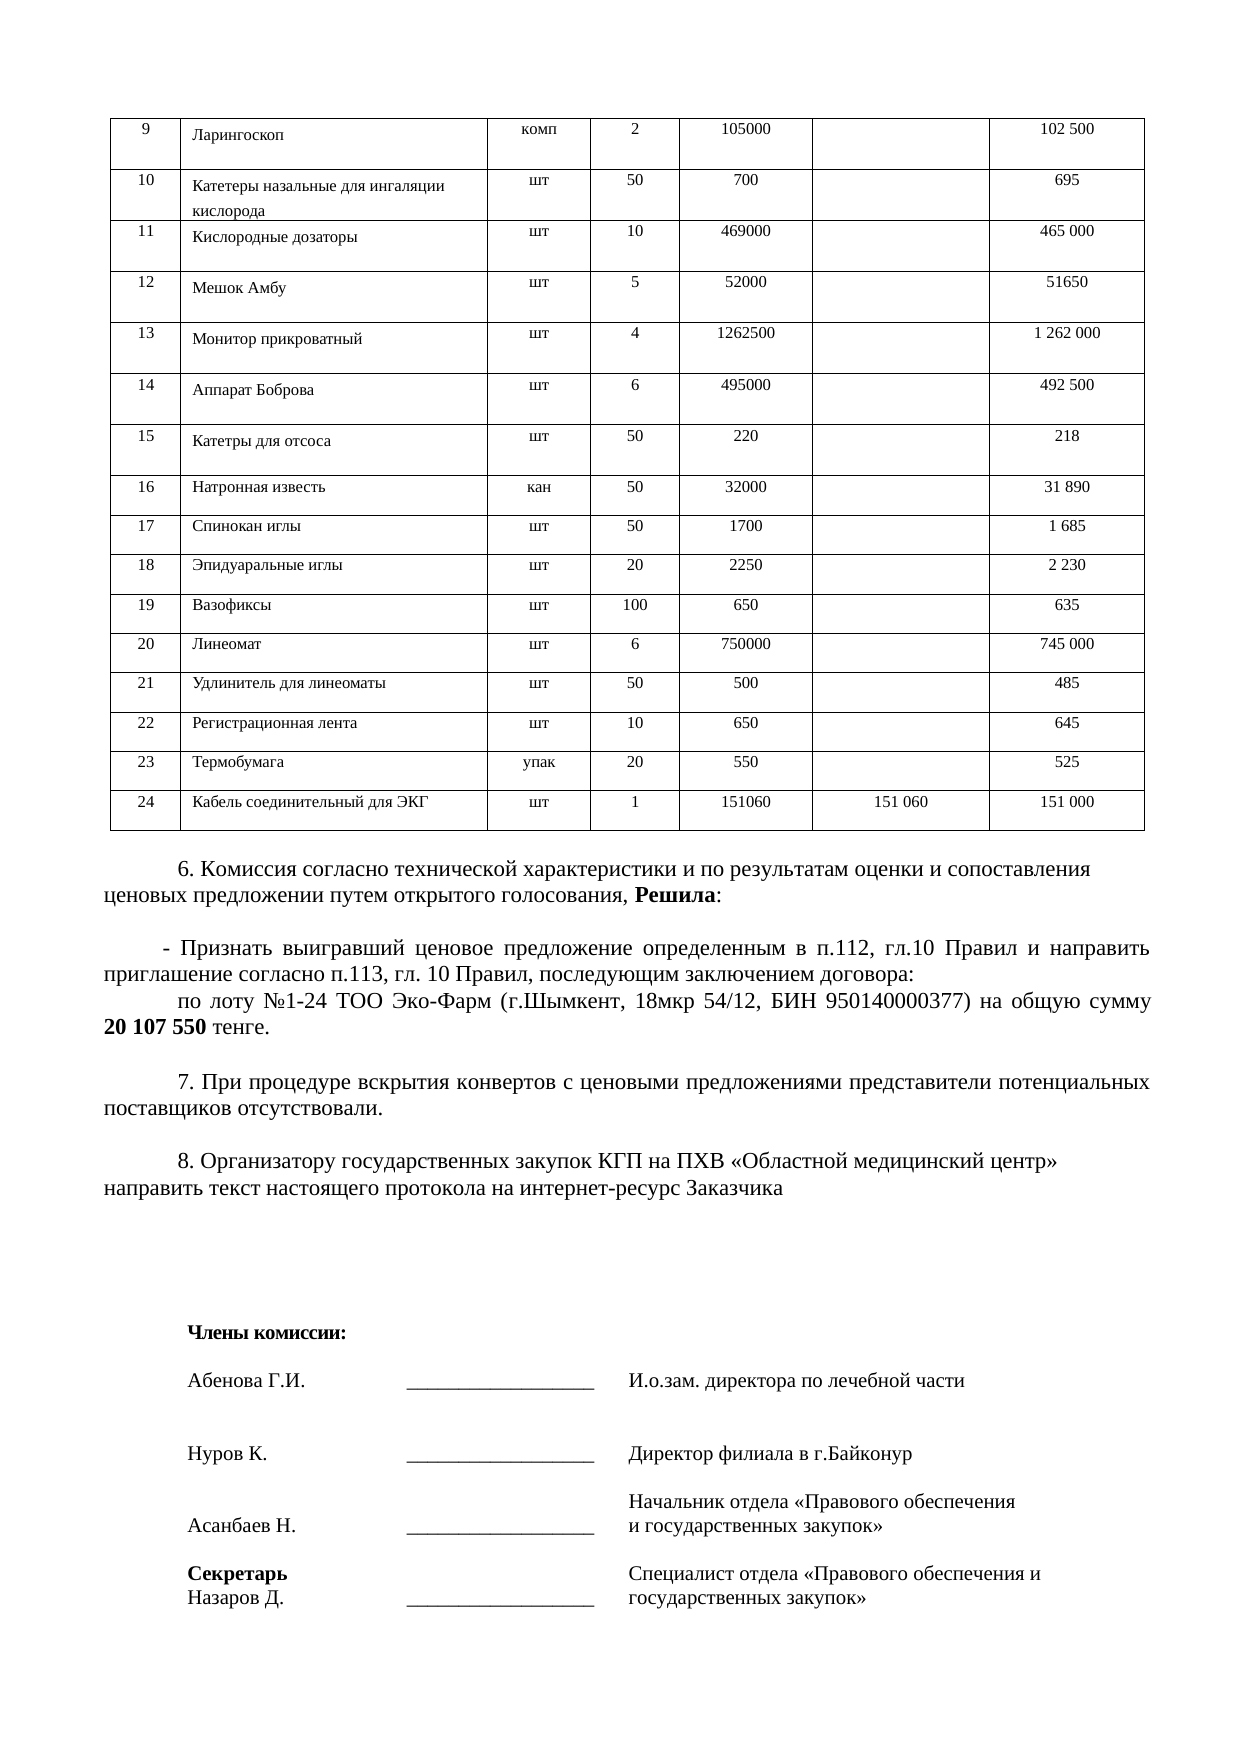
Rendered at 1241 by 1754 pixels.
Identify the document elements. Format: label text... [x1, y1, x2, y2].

table_cell 51650 [990, 272, 1144, 322]
table_cell 105000 [680, 119, 812, 169]
table_cell Катетеры назальные для ингаляции кислорода [181, 170, 487, 220]
table_cell шт [488, 673, 590, 712]
table_cell Спинокан иглы [181, 516, 487, 554]
table_cell 50 [591, 425, 679, 475]
table_cell шт [488, 516, 590, 554]
table_cell 469000 [680, 221, 812, 271]
table_cell Ларингоскоп [181, 119, 487, 169]
table_cell 102 500 [990, 119, 1144, 169]
text 8. Организатору государственных закупок КГП на ПХВ «Областной медицинский центр» направить текст настоящего протокола на интернет-ресурс Заказчика [103, 1147, 1152, 1200]
table_cell 14 [111, 374, 180, 424]
table_cell 2 230 [990, 555, 1144, 593]
table_cell [813, 555, 989, 593]
table_cell 24 [111, 791, 180, 830]
table_cell 100 [591, 595, 679, 633]
table_cell шт [488, 555, 590, 593]
table_cell 495000 [680, 374, 812, 424]
table_cell 695 [990, 170, 1144, 220]
table_cell 50 [591, 476, 679, 515]
table_cell упак [488, 752, 590, 790]
table_cell 750000 [680, 634, 812, 672]
table_cell 4 [591, 323, 679, 373]
table_cell [813, 713, 989, 751]
table_cell шт [488, 170, 590, 220]
table_cell 6 [591, 374, 679, 424]
table_cell шт [488, 272, 590, 322]
text - Признать выигравший ценовое предложение определенным в п.112, гл.10 Правил и направить приглашение согласно п.113, гл. 10 Правил, последующим заключением договора: [103, 934, 1152, 987]
table_cell Эпидуаральные иглы [181, 555, 487, 593]
table_cell Кислородные дозаторы [181, 221, 487, 271]
table_cell 15 [111, 425, 180, 475]
table_cell 745 000 [990, 634, 1144, 672]
table_cell 10 [111, 170, 180, 220]
table_cell 1700 [680, 516, 812, 554]
table_cell шт [488, 323, 590, 373]
table_cell 52000 [680, 272, 812, 322]
table_cell [813, 476, 989, 515]
table_cell [813, 221, 989, 271]
text 7. При процедуре вскрытия конвертов с ценовыми предложениями представители потенциальных поставщиков отсутствовали. [103, 1068, 1152, 1121]
table_cell 9 [111, 119, 180, 169]
table_cell 50 [591, 673, 679, 712]
table_cell 650 [680, 595, 812, 633]
table_cell 11 [111, 221, 180, 271]
table_cell 10 [591, 713, 679, 751]
table_cell [813, 752, 989, 790]
table_cell [813, 634, 989, 672]
table_cell 650 [680, 713, 812, 751]
table_cell комп [488, 119, 590, 169]
table_cell 50 [591, 516, 679, 554]
table_cell 20 [591, 555, 679, 593]
table_cell 1 [591, 791, 679, 830]
table_cell Натронная известь [181, 476, 487, 515]
table_cell кан [488, 476, 590, 515]
table_cell [813, 595, 989, 633]
table_cell [813, 119, 989, 169]
table_header __________________ __________________ __________________ __________________ [395, 1296, 617, 1636]
table_cell 16 [111, 476, 180, 515]
table_cell шт [488, 374, 590, 424]
table_cell Катетры для отсоса [181, 425, 487, 475]
table_cell шт [488, 221, 590, 271]
table_cell 17 [111, 516, 180, 554]
table_cell 32000 [680, 476, 812, 515]
table_cell шт [488, 713, 590, 751]
table_cell 5 [591, 272, 679, 322]
table_cell 500 [680, 673, 812, 712]
table_cell шт [488, 634, 590, 672]
table_cell 2 [591, 119, 679, 169]
table_cell 151 060 [813, 791, 989, 830]
table_cell 492 500 [990, 374, 1144, 424]
table_cell Вазофиксы [181, 595, 487, 633]
table_cell 635 [990, 595, 1144, 633]
table_cell 645 [990, 713, 1144, 751]
table_cell шт [488, 425, 590, 475]
table_cell Монитор прикроватный [181, 323, 487, 373]
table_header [176, 1296, 395, 1636]
table_cell 19 [111, 595, 180, 633]
table_cell 220 [680, 425, 812, 475]
table_cell [813, 516, 989, 554]
table_cell 1 685 [990, 516, 1144, 554]
table_cell 218 [990, 425, 1144, 475]
table_cell 465 000 [990, 221, 1144, 271]
table_cell 20 [591, 752, 679, 790]
table_cell 151060 [680, 791, 812, 830]
text по лоту №1-24 ТОО Эко-Фарм (г.Шымкент, 18мкр 54/12, БИН 950140000377) на общую сумму 20 107 550 тенге. [103, 987, 1152, 1039]
table_cell 700 [680, 170, 812, 220]
table_cell 6 [591, 634, 679, 672]
table_cell 2250 [680, 555, 812, 593]
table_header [617, 1296, 1079, 1636]
table_cell Мешок Амбу [181, 272, 487, 322]
table_cell шт [488, 595, 590, 633]
table_cell Кабель соединительный для ЭКГ [181, 791, 487, 830]
table_cell 31 890 [990, 476, 1144, 515]
table_cell Термобумага [181, 752, 487, 790]
table_cell шт [488, 791, 590, 830]
table_cell 50 [591, 170, 679, 220]
table_cell 1262500 [680, 323, 812, 373]
table_cell Регистрационная лента [181, 713, 487, 751]
table_cell Удлинитель для линеоматы [181, 673, 487, 712]
table_cell 10 [591, 221, 679, 271]
table_cell 23 [111, 752, 180, 790]
table_cell Линеомат [181, 634, 487, 672]
table_cell Аппарат Боброва [181, 374, 487, 424]
table_cell [813, 170, 989, 220]
table_cell [813, 323, 989, 373]
table_cell 12 [111, 272, 180, 322]
table_cell 13 [111, 323, 180, 373]
table_cell 21 [111, 673, 180, 712]
table_cell 550 [680, 752, 812, 790]
table_cell 1 262 000 [990, 323, 1144, 373]
table_cell 485 [990, 673, 1144, 712]
table_cell 18 [111, 555, 180, 593]
table_cell [813, 374, 989, 424]
table_cell 22 [111, 713, 180, 751]
table_cell 20 [111, 634, 180, 672]
table_cell [813, 272, 989, 322]
table_cell 151 000 [990, 791, 1144, 830]
table_cell 525 [990, 752, 1144, 790]
text 6. Комиссия согласно технической характеристики и по результатам оценки и сопоставления ценовых предложении путем открытого голосования, Решила: [103, 855, 1152, 908]
table_cell [813, 425, 989, 475]
table_cell [813, 673, 989, 712]
